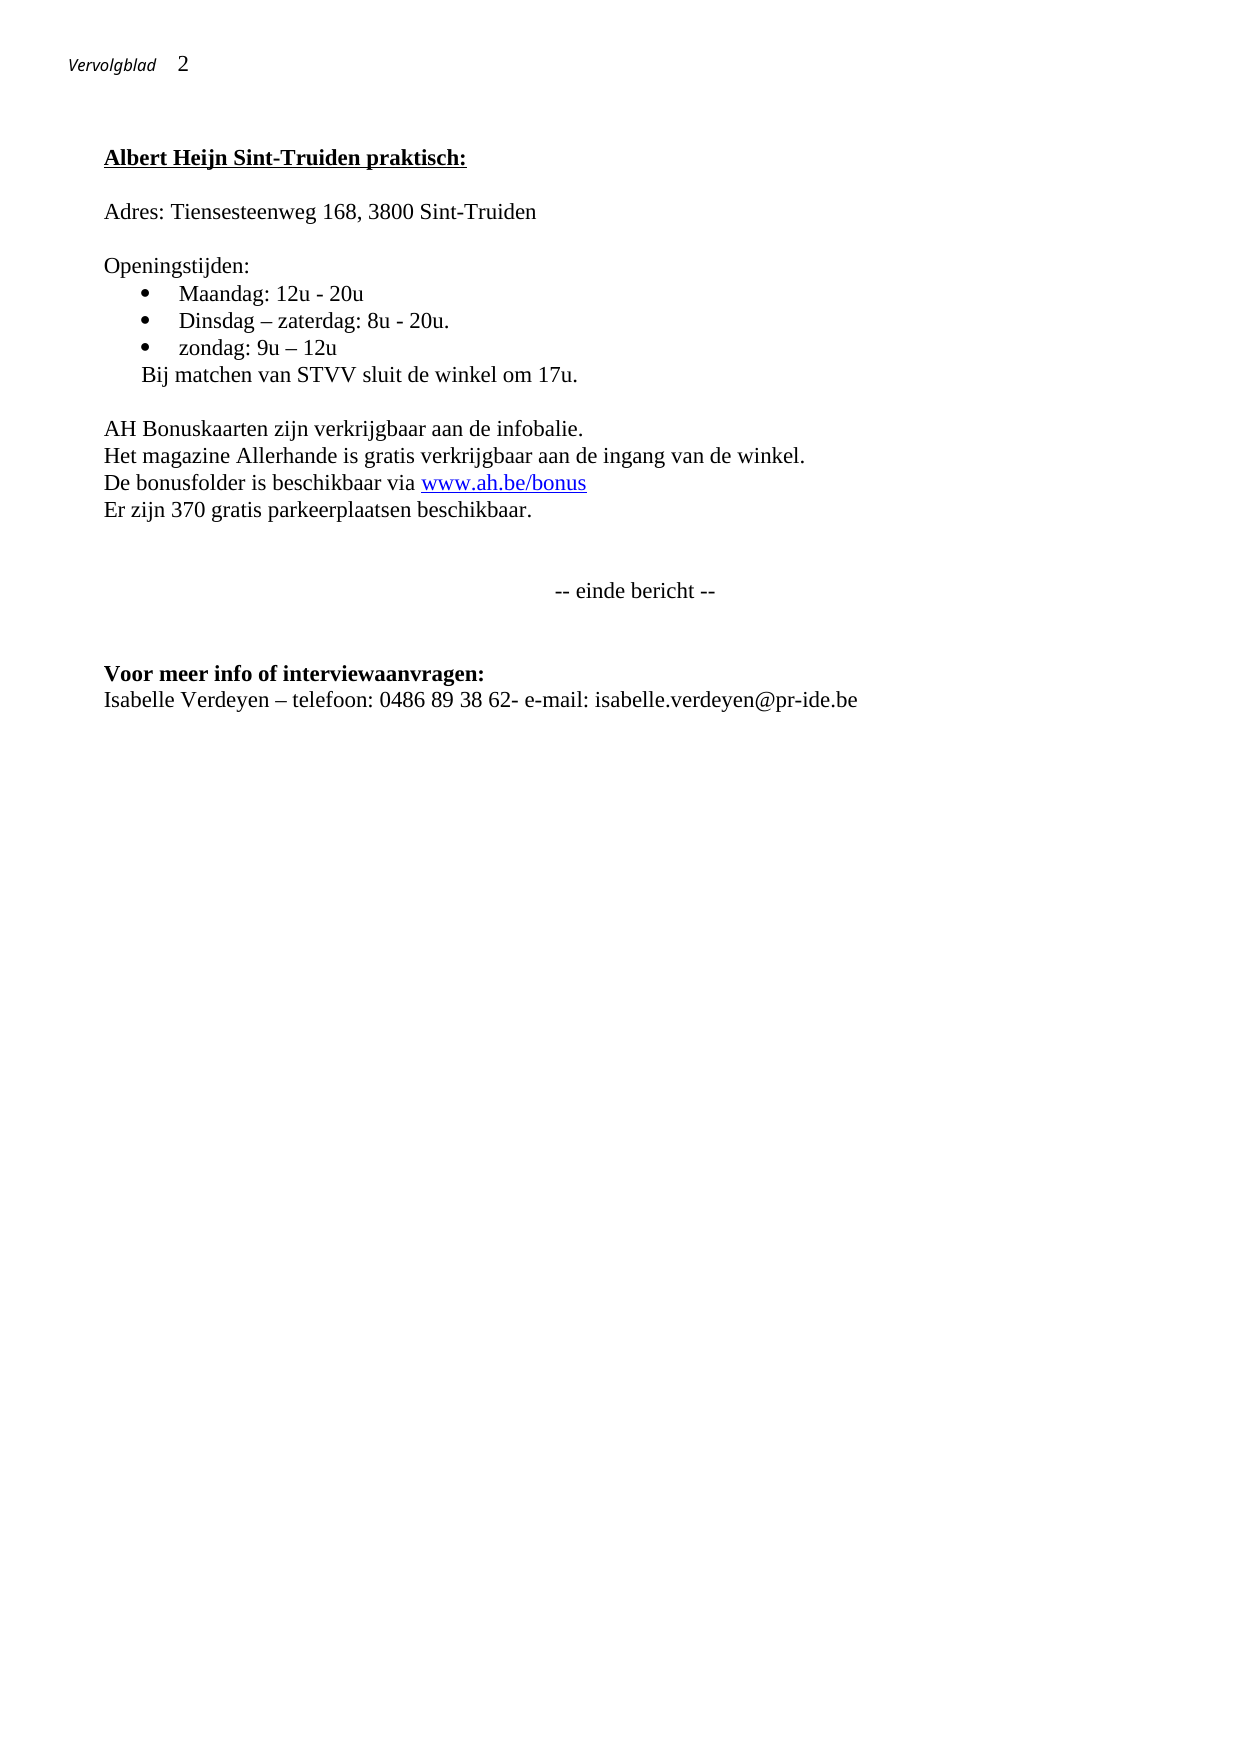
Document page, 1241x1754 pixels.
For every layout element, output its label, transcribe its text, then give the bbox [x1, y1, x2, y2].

list Dinsdag – zaterdag: 8u - 20u. [141, 306, 1166, 333]
list Maandag: 12u - 20u [141, 279, 1166, 306]
text AH Bonuskaarten zijn verkrijgbaar aan de infobalie. [103, 414, 1166, 441]
text -- einde bericht -- [103, 577, 1166, 604]
text Isabelle Verdeyen – telefoon: 0486 89 38 62- e-mail: isabelle.verdeyen@pr-ide.be [103, 686, 1166, 713]
text Albert Heijn Sint-Truiden praktisch: [103, 143, 1166, 171]
text Bij matchen van STVV sluit de winkel om 17u. [141, 360, 1166, 387]
text De bonusfolder is beschikbaar via www.ah.be/bonus [103, 468, 1166, 496]
text Openingstijden: [103, 252, 1166, 279]
text Voor meer info of interviewaanvragen: [103, 659, 1166, 686]
text Het magazine Allerhande is gratis verkrijgbaar aan de ingang van de winkel. [103, 441, 1166, 468]
text Er zijn 370 gratis parkeerplaatsen beschikbaar. [103, 496, 1166, 523]
text Adres: Tiensesteenweg 168, 3800 Sint-Truiden [103, 198, 1166, 225]
list zondag: 9u – 12u [141, 333, 1166, 360]
